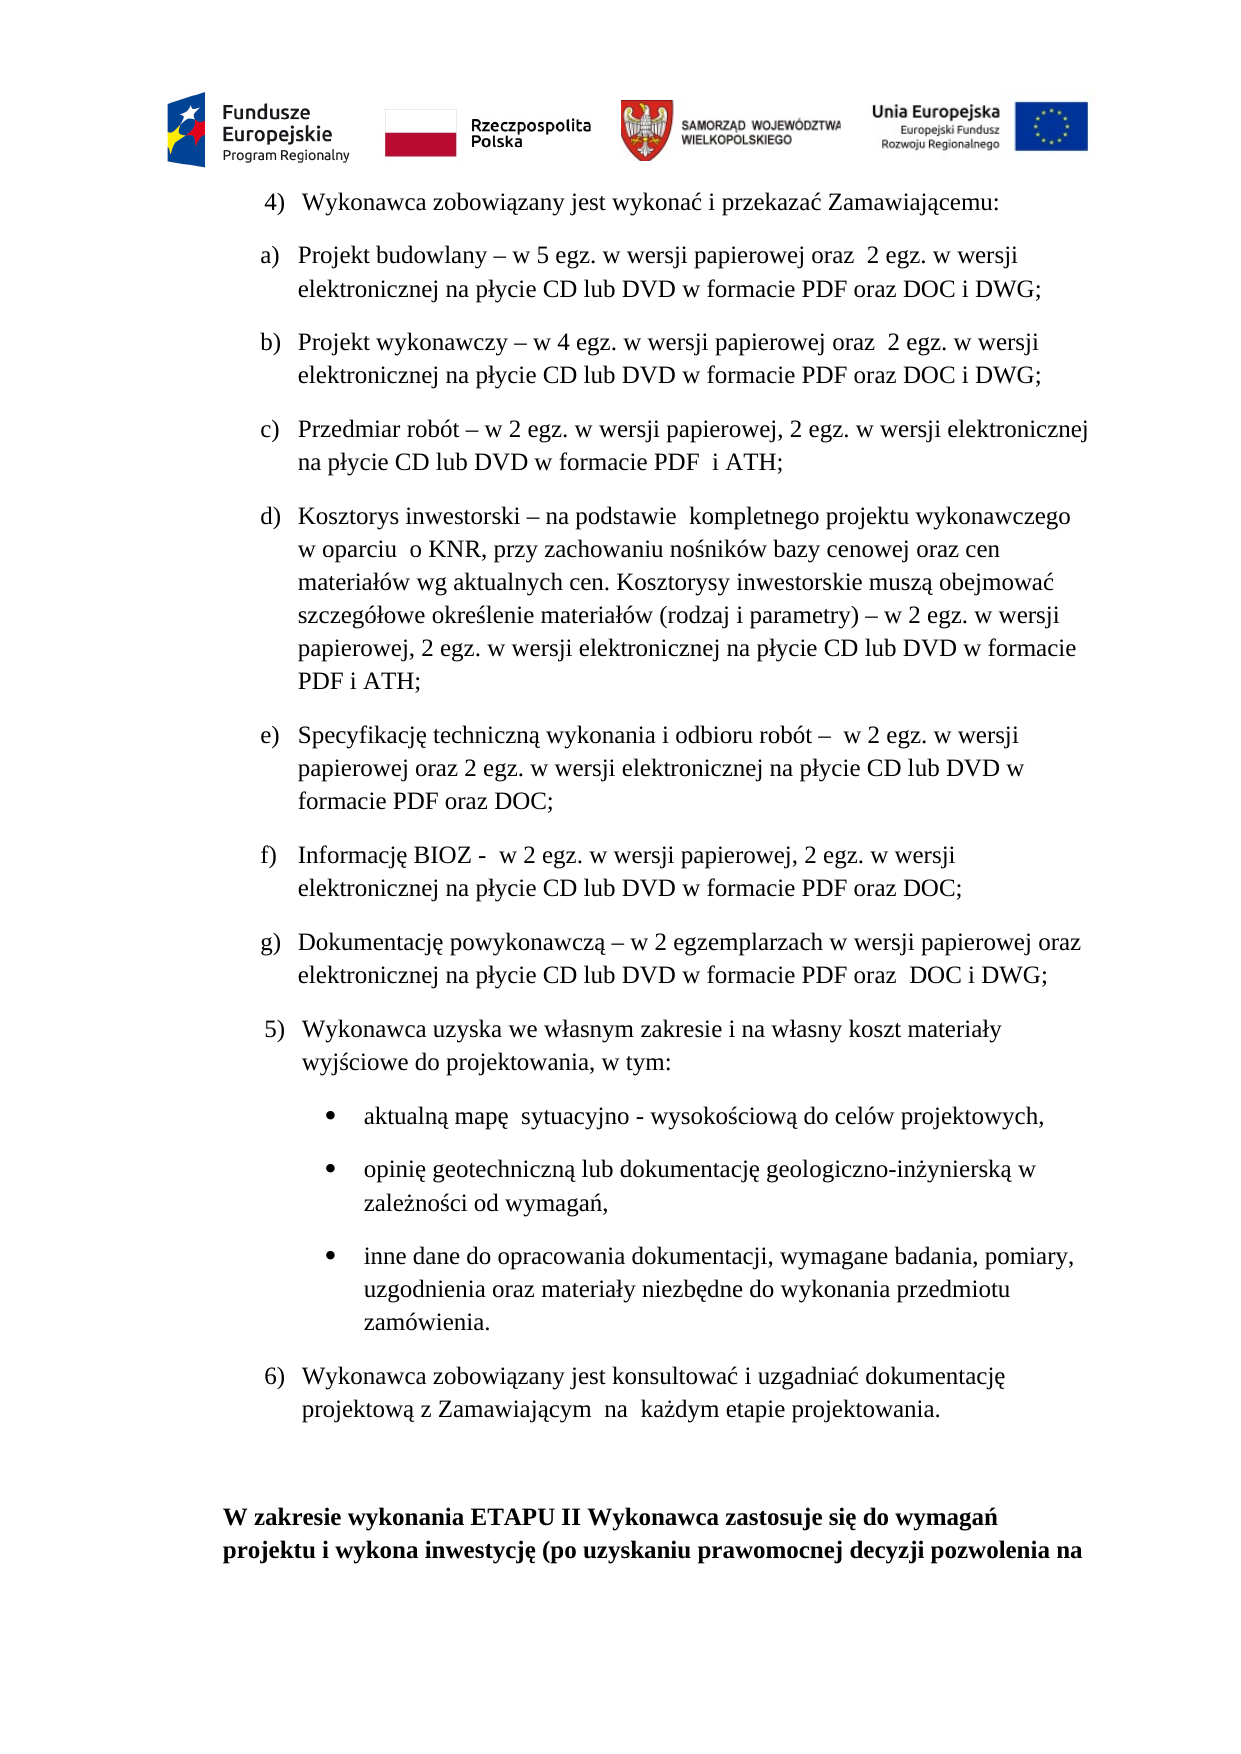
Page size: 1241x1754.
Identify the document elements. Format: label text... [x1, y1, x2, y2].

list Wykonawca uzyska we własnym zakresie i na własny koszt materiały wyjściowe do projektowania, w tym: [264, 1014, 1093, 1076]
list Dokumentację powykonawczą – w 2 egzemplarzach w wersji papierowej oraz elektronicznej na płycie CD lub DVD w formacie PDF oraz DOC i DWG; [260, 927, 1093, 989]
picture [618, 100, 841, 160]
list Przedmiar robót – w 2 egz. w wersji papierowej, 2 egz. w wersji elektronicznej na płycie CD lub DVD w formacie PDF i ATH; [260, 414, 1093, 476]
list inne dane do opracowania dokumentacji, wymagane badania, pomiary, uzgodnienia oraz materiały niezbędne do wykonania przedmiotu zamówienia. [326, 1241, 1093, 1336]
list aktualną mapę sytuacyjno - wysokościową do celów projektowych, [326, 1101, 1093, 1129]
list Specyfikację techniczną wykonania i odbioru robót – w 2 egz. w wersji papierowej oraz 2 egz. w wersji elektronicznej na płycie CD lub DVD w formacie PDF oraz DOC; [260, 720, 1093, 815]
picture [147, 73, 604, 187]
list Projekt wykonawczy – w 4 egz. w wersji papierowej oraz 2 egz. w wersji elektronicznej na płycie CD lub DVD w formacie PDF oraz DOC i DWG; [260, 327, 1093, 389]
list opinię geotechniczną lub dokumentację geologiczno-inżynierską w zależności od wymagań, [326, 1154, 1093, 1216]
list Projekt budowlany – w 5 egz. w wersji papierowej oraz 2 egz. w wersji elektronicznej na płycie CD lub DVD w formacie PDF oraz DOC i DWG; [260, 241, 1093, 302]
list Wykonawca zobowiązany jest konsultować i uzgadniać dokumentację projektową z Zamawiającym na każdym etapie projektowania. [264, 1361, 1093, 1423]
list Wykonawca zobowiązany jest wykonać i przekazać Zamawiającemu: [264, 187, 1093, 216]
list Informację BIOZ - w 2 egz. w wersji papierowej, 2 egz. w wersji elektronicznej na płycie CD lub DVD w formacie PDF oraz DOC; [260, 840, 1093, 902]
list Kosztorys inwestorski – na podstawie kompletnego projektu wykonawczego w oparciu o KNR, przy zachowaniu nośników bazy cenowej oraz cen materiałów wg aktualnych cen. Kosztorysy inwestorskie muszą obejmować szczegółowe określenie materiałów (rodzaj i parametry) – w 2 egz. w wersji papierowej, 2 egz. w wersji elektronicznej na płycie CD lub DVD w formacie PDF i ATH; [260, 501, 1093, 695]
picture [857, 86, 1101, 165]
